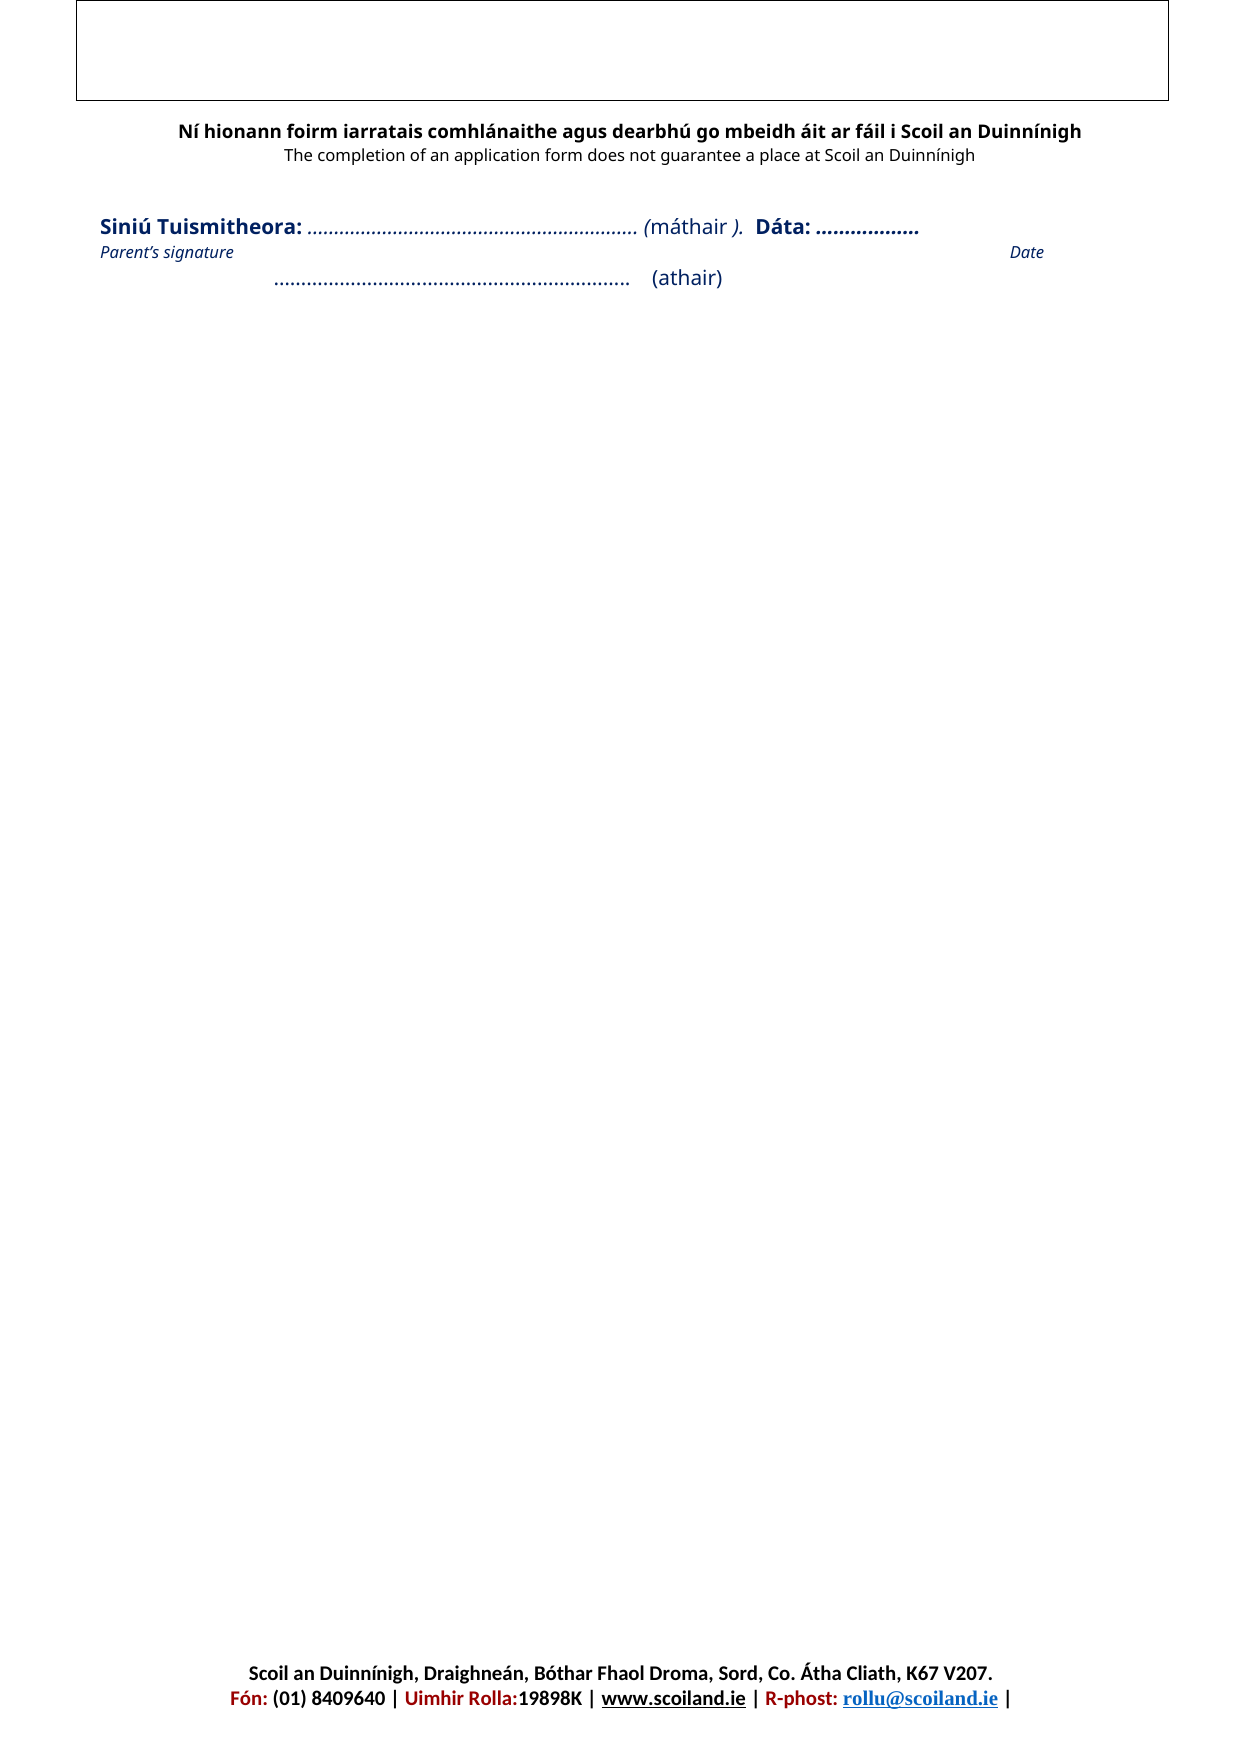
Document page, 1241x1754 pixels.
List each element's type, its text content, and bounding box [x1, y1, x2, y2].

text ……………………………………………………….. (athair) [100, 263, 1151, 292]
text The completion of an application form does not guarantee a place at Scoil an Duinnínigh [120, 144, 1139, 167]
text Ní hionann foirm iarratais comhlánaithe agus dearbhú go mbeidh áit ar fáil i Scoil an Duinnínigh [120, 118, 1139, 144]
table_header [77, 1, 1168, 100]
text Siniú Tuismitheora: …………………………………………………….. (máthair ). Dáta: ……………… [100, 212, 1151, 241]
text Parent’s signature Date [100, 241, 1151, 263]
